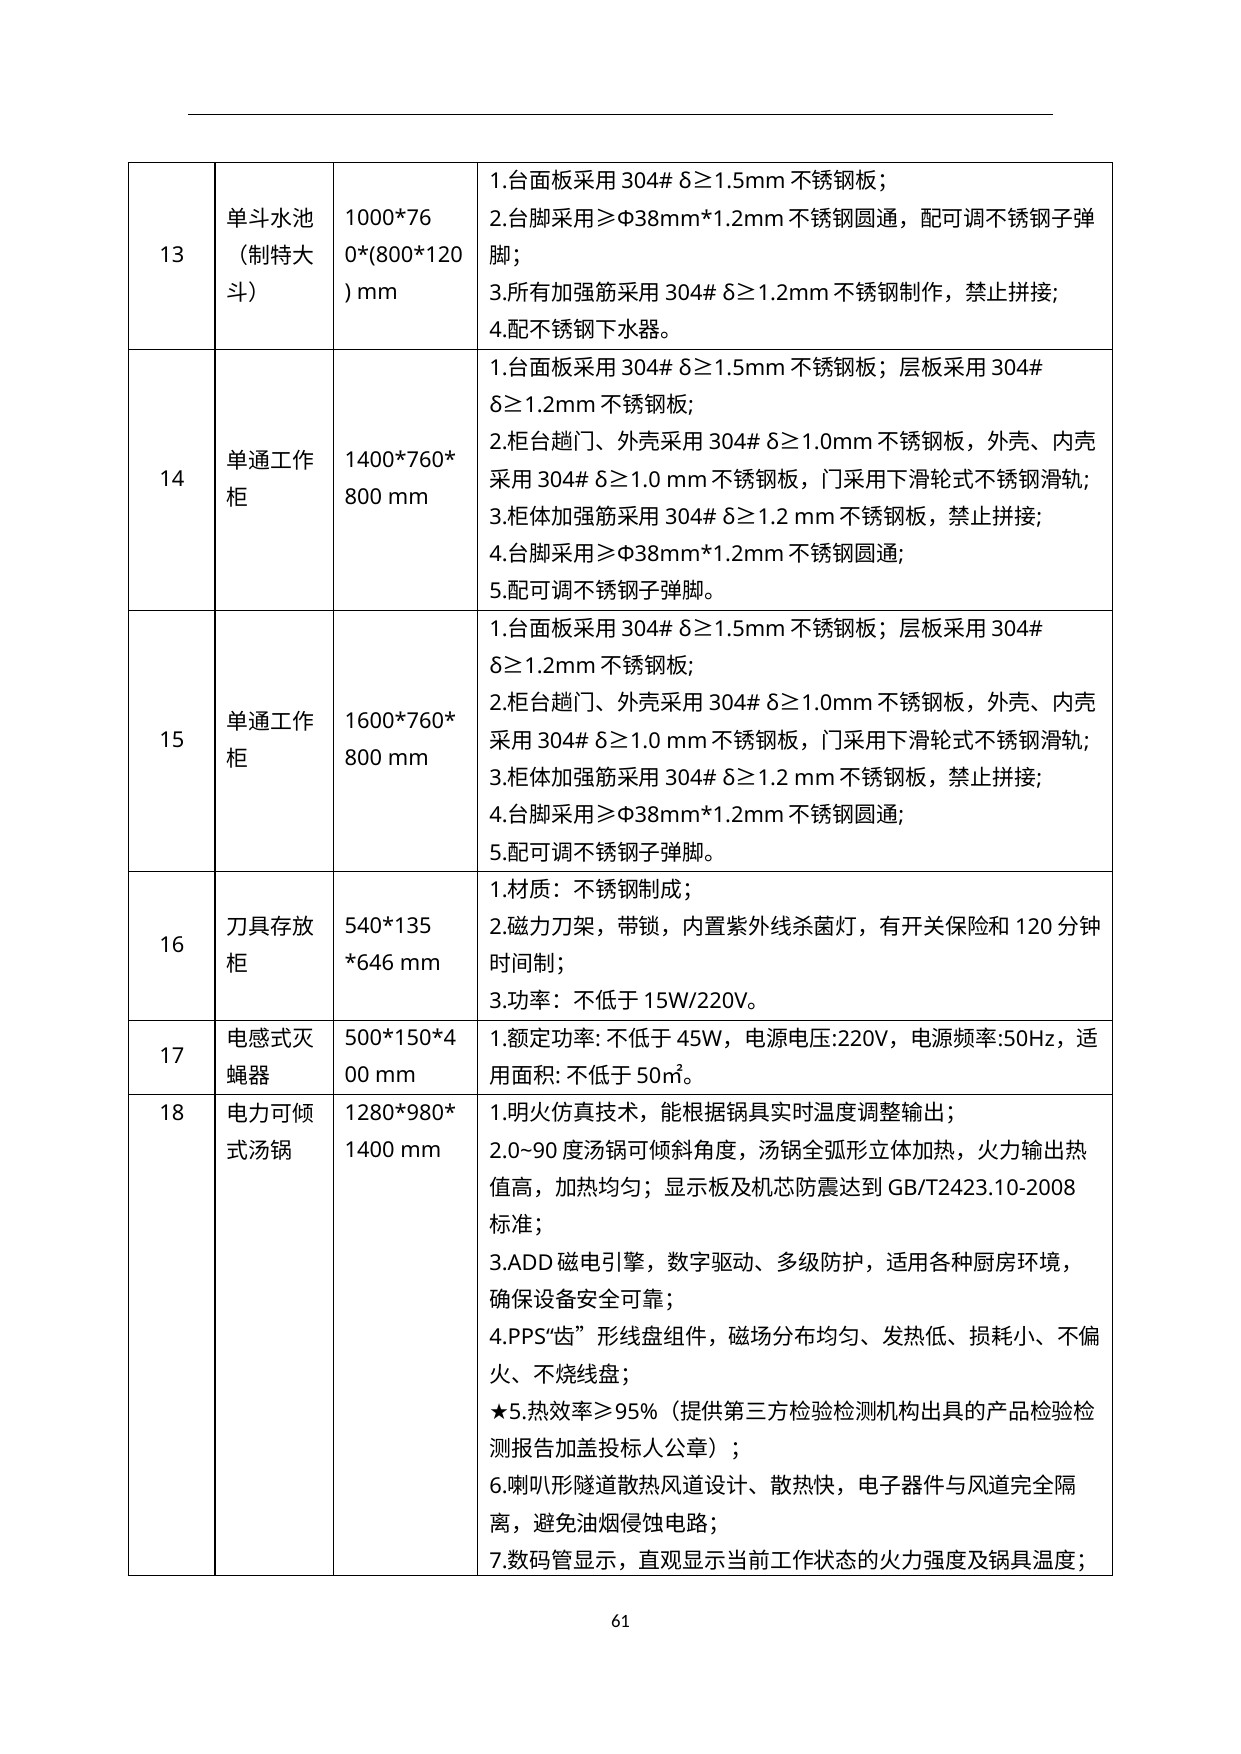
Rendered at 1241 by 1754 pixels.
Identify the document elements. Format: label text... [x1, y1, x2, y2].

table_cell 1280*980*1400 mm [334, 1095, 477, 1575]
table_cell 1.台面板采用304# δ≥1.5mm不锈钢板；层板采用304# δ≥1.2mm不锈钢板; 2.柜台趟门、外壳采用304# δ≥1.0mm不锈钢板，外壳、内壳采用304# δ≥1.0 mm不锈钢板，门采用下滑轮式不锈钢滑轨; 3.柜体加强筋采用304# δ≥1.2 mm不锈钢板，禁止拼接; 4.台脚采用≥Ф38mm*1.2mm不锈钢圆通; 5.配可调不锈钢子弹脚。 [478, 611, 1112, 871]
table_cell 刀具存放柜 [216, 872, 333, 1019]
table_cell 1.额定功率: 不低于45W，电源电压:220V，电源频率:50Hz，适用面积: 不低于50㎡。 [478, 1021, 1112, 1094]
table_cell 500*150*400 mm [334, 1021, 477, 1094]
table_cell 14 [129, 350, 214, 609]
table_cell 单通工作柜 [216, 611, 333, 871]
table_cell 1000*760*(800*120) mm [334, 163, 477, 348]
table_cell 单通工作柜 [216, 350, 333, 609]
table_cell 16 [129, 872, 214, 1019]
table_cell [478, 1095, 1112, 1575]
table_cell 15 [129, 611, 214, 871]
table_cell 18 [129, 1095, 214, 1575]
table_cell 电力可倾式汤锅 [216, 1095, 333, 1575]
table_cell 1.台面板采用304# δ≥1.5mm不锈钢板；层板采用304# δ≥1.2mm不锈钢板; 2.柜台趟门、外壳采用304# δ≥1.0mm不锈钢板，外壳、内壳采用304# δ≥1.0 mm不锈钢板，门采用下滑轮式不锈钢滑轨; 3.柜体加强筋采用304# δ≥1.2 mm不锈钢板，禁止拼接; 4.台脚采用≥Ф38mm*1.2mm不锈钢圆通; 5.配可调不锈钢子弹脚。 [478, 350, 1112, 609]
table_cell 1600*760*800 mm [334, 611, 477, 871]
table_cell 17 [129, 1021, 214, 1094]
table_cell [478, 163, 1112, 348]
table_cell 单斗水池（制特大斗） [216, 163, 333, 348]
table_cell 13 [129, 163, 214, 348]
table_cell 电感式灭蝇器 [216, 1021, 333, 1094]
table_cell 1400*760*800 mm [334, 350, 477, 609]
table_cell 1.材质：不锈钢制成； 2.磁力刀架，带锁，内置紫外线杀菌灯，有开关保险和120分钟时间制； 3.功率：不低于15W/220V。 [478, 872, 1112, 1019]
table_cell 540*135*646 mm [334, 872, 477, 1019]
